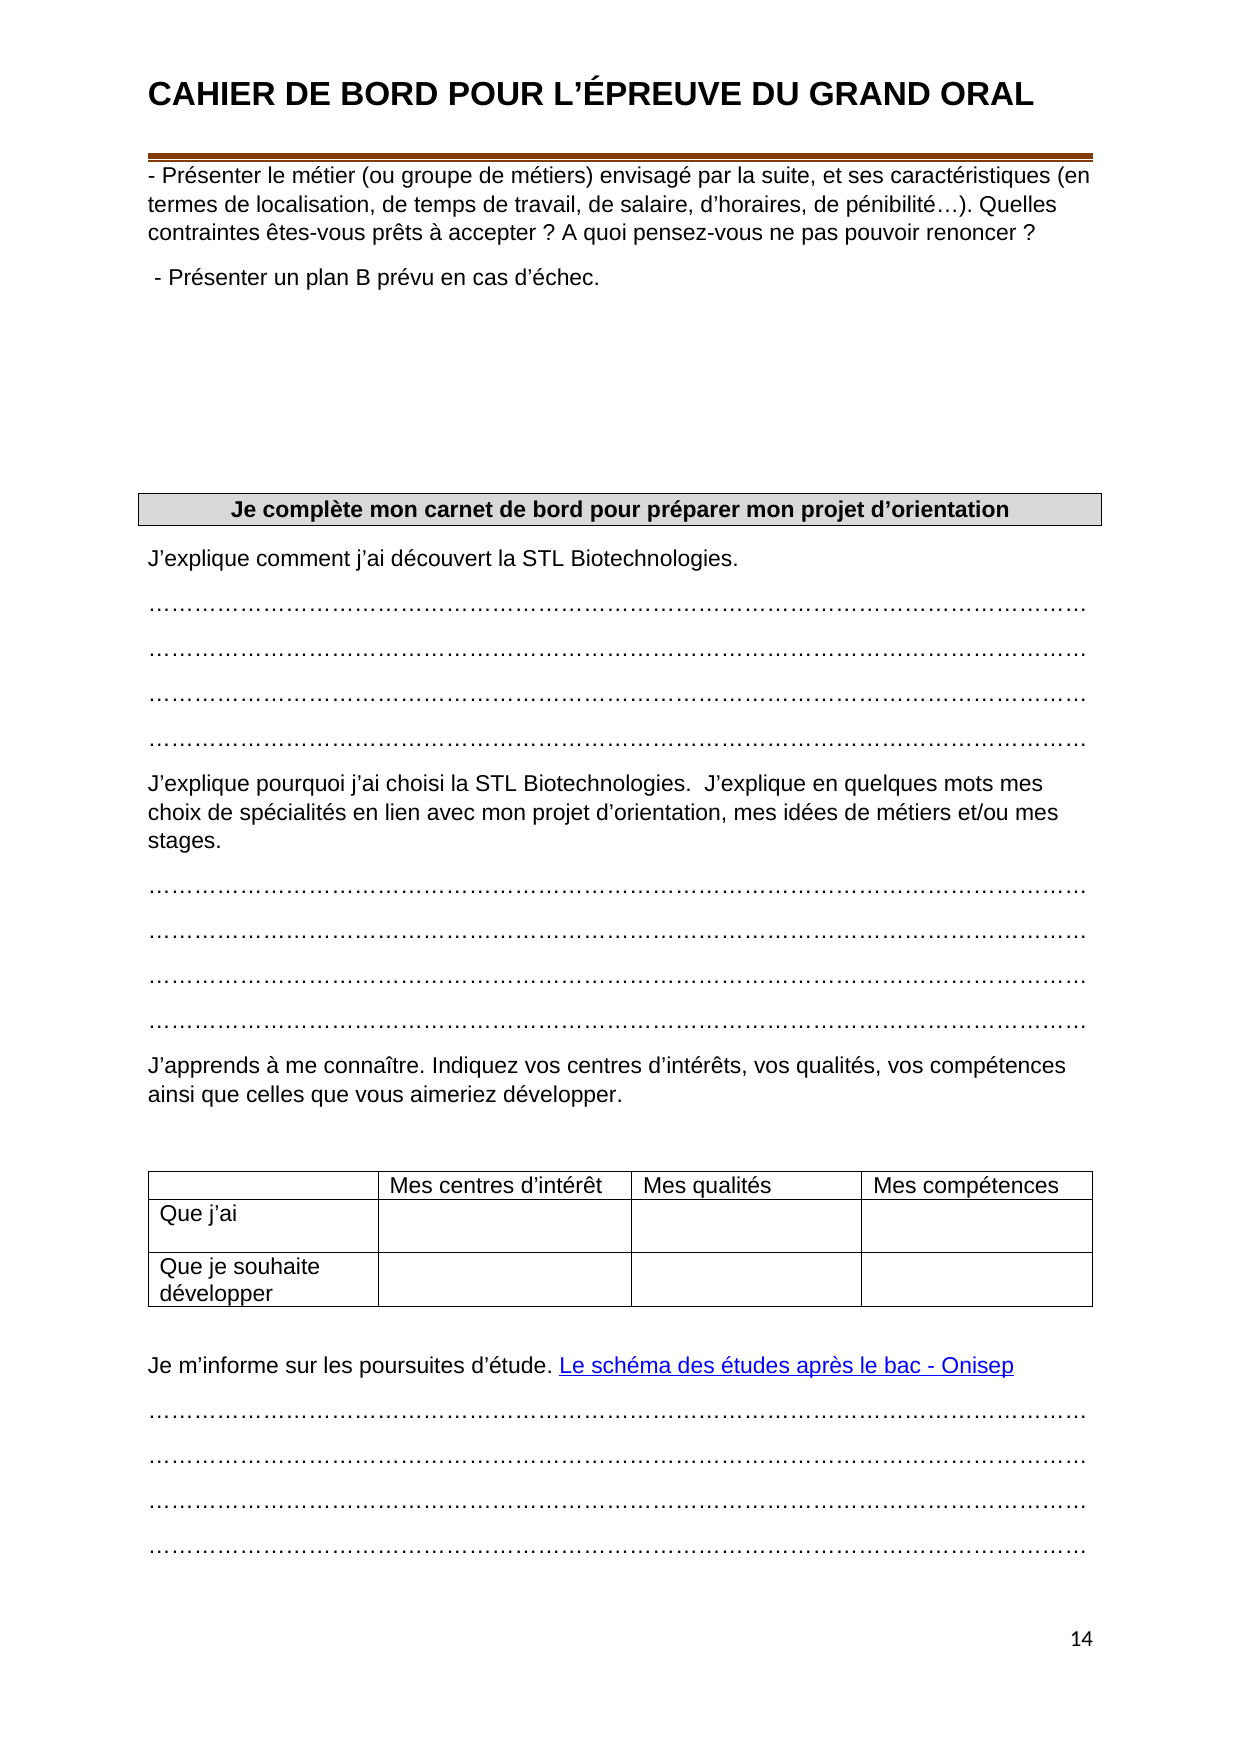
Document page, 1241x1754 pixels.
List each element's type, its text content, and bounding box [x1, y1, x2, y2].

text …………………………………………………………………………………………………………… [148, 589, 1093, 616]
text …………………………………………………………………………………………………………… [148, 725, 1093, 751]
table_cell [862, 1253, 1092, 1306]
text …………………………………………………………………………………………………………… [148, 917, 1093, 943]
text …………………………………………………………………………………………………………… [148, 872, 1093, 898]
text …………………………………………………………………………………………………………… [148, 1397, 1093, 1423]
text …………………………………………………………………………………………………………… [148, 1442, 1093, 1469]
table_cell Que je souhaite développer [149, 1253, 378, 1306]
table_cell [632, 1200, 861, 1252]
table_cell [379, 1200, 631, 1252]
text …………………………………………………………………………………………………………… [148, 962, 1093, 988]
text Je complète mon carnet de bord pour préparer mon projet d’orientation [139, 494, 1101, 525]
text - Présenter un plan B prévu en cas d’échec. [148, 264, 1093, 290]
text …………………………………………………………………………………………………………… [148, 1532, 1093, 1559]
table_header Mes compétences [862, 1172, 1092, 1198]
table_cell [632, 1253, 861, 1306]
text - Présenter le métier (ou groupe de métiers) envisagé par la suite, et ses caractéristiques (en termes de localisation, de temps de travail, de salaire, d’horaires, de pénibilité…). Quelles contraintes êtes-vous prêts à accepter ? A quoi pensez-vous ne pas pouvoir renoncer ? [148, 162, 1093, 245]
table_header [149, 1172, 378, 1198]
text Je m’informe sur les poursuites d’étude. Le schéma des études après le bac - Onisep [148, 1352, 1093, 1378]
table_cell [862, 1200, 1092, 1252]
table_header Mes qualités [632, 1172, 861, 1198]
table_header Mes centres d’intérêt [379, 1172, 631, 1198]
text J’apprends à me connaître. Indiquez vos centres d’intérêts, vos qualités, vos compétences ainsi que celles que vous aimeriez développer. [148, 1052, 1093, 1107]
text J’explique pourquoi j’ai choisi la STL Biotechnologies. J’explique en quelques mots mes choix de spécialités en lien avec mon projet d’orientation, mes idées de métiers et/ou mes stages. [148, 770, 1093, 853]
text …………………………………………………………………………………………………………… [148, 1487, 1093, 1514]
table_cell Que j’ai [149, 1200, 378, 1252]
text …………………………………………………………………………………………………………… [148, 1007, 1093, 1034]
table_cell [379, 1253, 631, 1306]
text …………………………………………………………………………………………………………… [148, 680, 1093, 706]
text …………………………………………………………………………………………………………… [148, 635, 1093, 661]
text J’explique comment j’ai découvert la STL Biotechnologies. [148, 544, 1093, 571]
